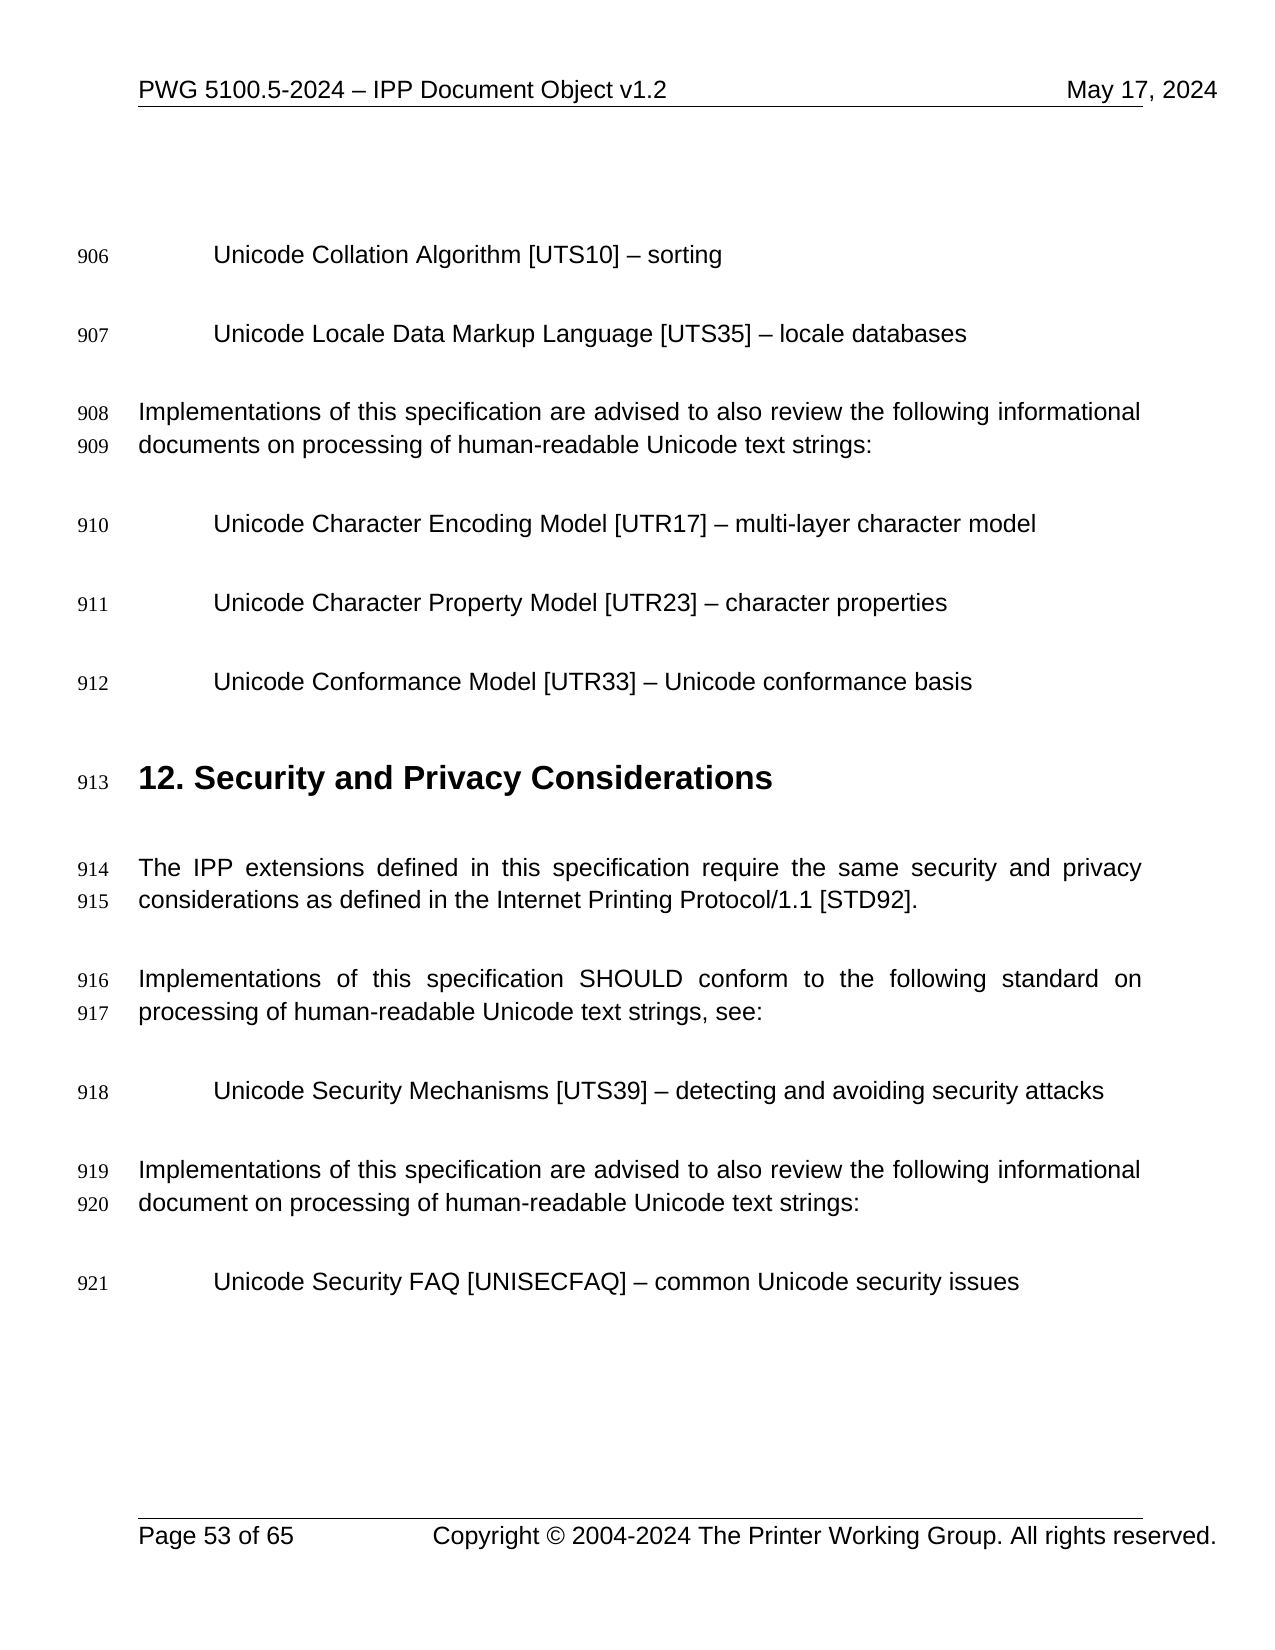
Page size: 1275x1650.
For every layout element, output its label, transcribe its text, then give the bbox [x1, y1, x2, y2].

text Implementations of this specification SHOULD conform to the following standard on processing of human-readable Unicode text strings, see: [138, 964, 1143, 1026]
text Implementations of this specification are advised to also review the following informational documents on processing of human-readable Unicode text strings: [138, 397, 1143, 459]
list Unicode Conformance Model [UTR33] – Unicode conformance basis [213, 667, 1143, 696]
list Unicode Character Encoding Model [UTR17] – multi-layer character model [213, 509, 1143, 538]
list Unicode Security Mechanisms [UTS39] – detecting and avoiding security attacks [213, 1076, 1143, 1105]
text The IPP extensions defined in this specification require the same security and privacy considerations as defined in the Internet Printing Protocol/1.1 [STD92]. [138, 852, 1143, 914]
text Security and Privacy Considerations [138, 758, 1143, 797]
text Implementations of this specification are advised to also review the following informational document on processing of human-readable Unicode text strings: [138, 1155, 1143, 1217]
list Unicode Locale Data Markup Language [UTS35] – locale databases [213, 318, 1143, 347]
list Unicode Character Property Model [UTR23] – character properties [213, 588, 1143, 617]
list Unicode Collation Algorithm [UTS10] – sorting [213, 240, 1143, 268]
list Unicode Security FAQ [UNISECFAQ] – common Unicode security issues [213, 1267, 1143, 1296]
